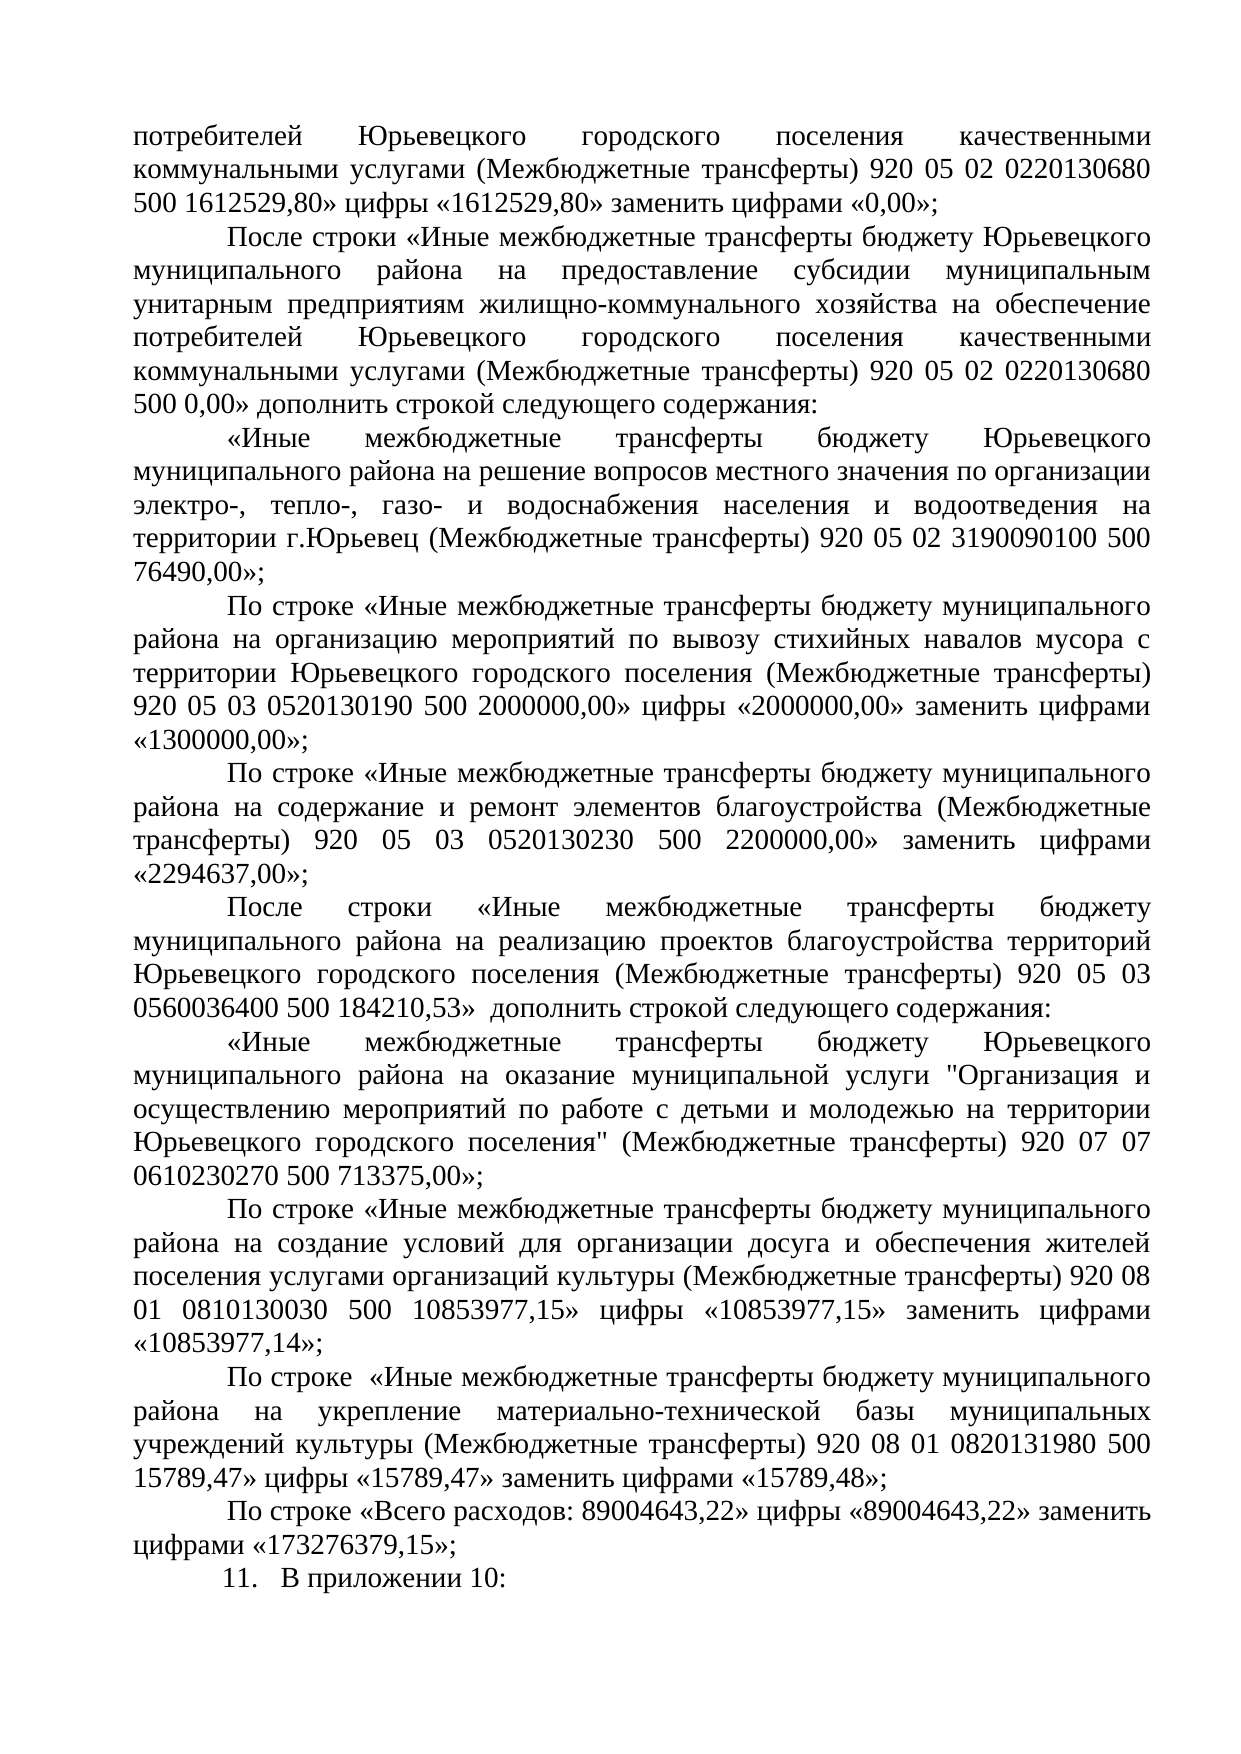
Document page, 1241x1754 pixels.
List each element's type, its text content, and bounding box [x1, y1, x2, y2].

text По строке «Иные межбюджетные трансферты бюджету муниципального района на содержание и ремонт элементов благоустройства (Межбюджетные трансферты) 920 05 03 0520130230 500 2200000,00» заменить цифрами «2294637,00»; [133, 755, 1152, 889]
text По строке «Всего расходов: 89004643,22» цифры «89004643,22» заменить цифрами «173276379,15»; [133, 1493, 1152, 1560]
text По строке «Иные межбюджетные трансферты бюджету муниципального района на создание условий для организации досуга и обеспечения жителей поселения услугами организаций культуры (Межбюджетные трансферты) 920 08 01 0810130030 500 10853977,15» цифры «10853977,15» заменить цифрами «10853977,14»; [133, 1191, 1152, 1359]
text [133, 118, 1152, 219]
text По строке «Иные межбюджетные трансферты бюджету муниципального района на укрепление материально-технической базы муниципальных учреждений культуры (Межбюджетные трансферты) 920 08 01 0820131980 500 15789,47» цифры «15789,47» заменить цифрами «15789,48»; [133, 1359, 1152, 1493]
list В приложении 10: [133, 1560, 1152, 1594]
text По строке «Иные межбюджетные трансферты бюджету муниципального района на организацию мероприятий по вывозу стихийных навалов мусора с территории Юрьевецкого городского поселения (Межбюджетные трансферты) 920 05 03 0520130190 500 2000000,00» цифры «2000000,00» заменить цифрами «1300000,00»; [133, 588, 1152, 755]
text «Иные межбюджетные трансферты бюджету Юрьевецкого муниципального района на оказание муниципальной услуги "Организация и осуществлению мероприятий по работе с детьми и молодежью на территории Юрьевецкого городского поселения" (Межбюджетные трансферты) 920 07 07 0610230270 500 713375,00»; [133, 1024, 1152, 1191]
text «Иные межбюджетные трансферты бюджету Юрьевецкого муниципального района на решение вопросов местного значения по организации электро-, тепло-, газо- и водоснабжения населения и водоотведения на территории г.Юрьевец (Межбюджетные трансферты) 920 05 02 3190090100 500 76490,00»; [133, 420, 1152, 588]
text После строки «Иные межбюджетные трансферты бюджету Юрьевецкого муниципального района на предоставление субсидии муниципальным унитарным предприятиям жилищно-коммунального хозяйства на обеспечение потребителей Юрьевецкого городского поселения качественными коммунальными услугами (Межбюджетные трансферты) 920 05 02 0220130680 500 0,00» дополнить строкой следующего содержания: [133, 219, 1152, 420]
text После строки «Иные межбюджетные трансферты бюджету муниципального района на реализацию проектов благоустройства территорий Юрьевецкого городского поселения (Межбюджетные трансферты) 920 05 03 0560036400 500 184210,53» дополнить строкой следующего содержания: [133, 889, 1152, 1024]
